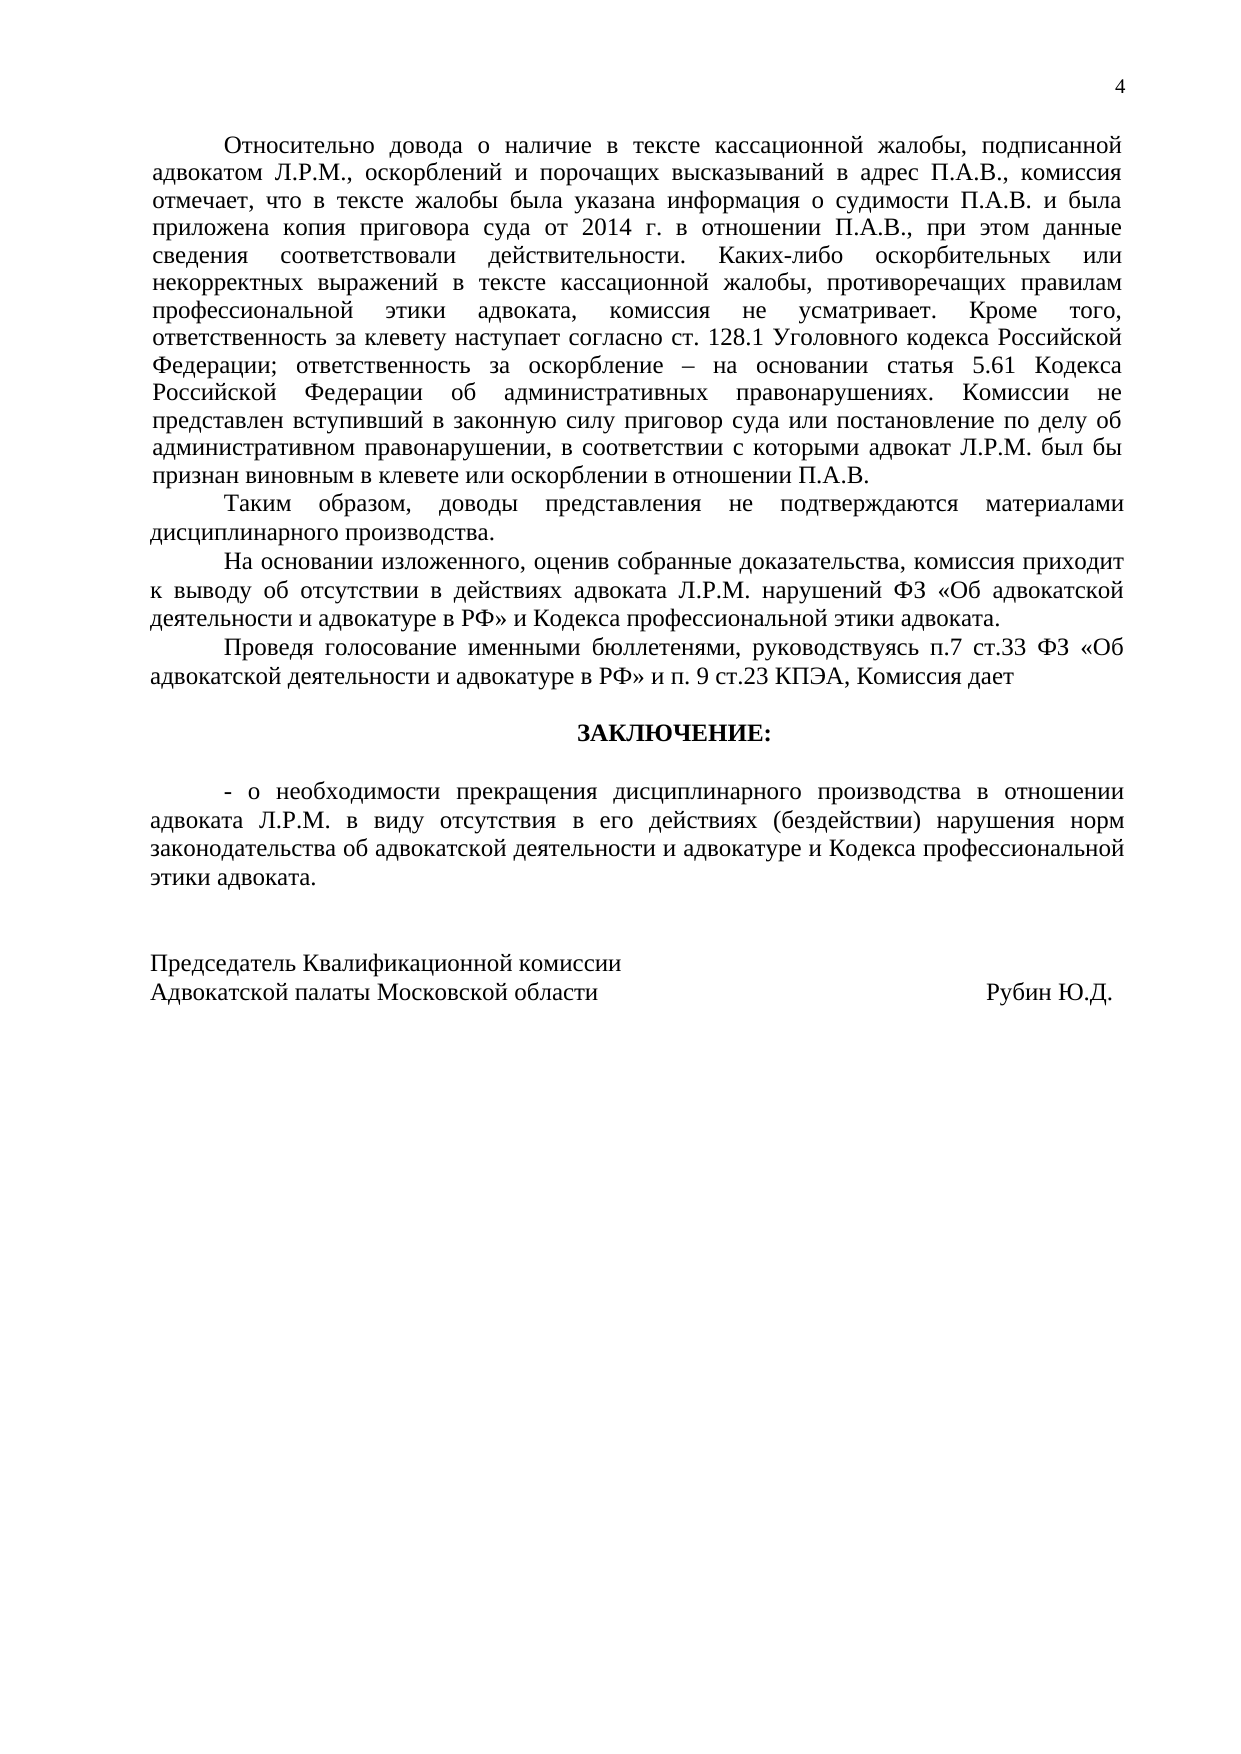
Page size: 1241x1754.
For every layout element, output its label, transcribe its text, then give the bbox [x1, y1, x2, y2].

text - о необходимости прекращения дисциплинарного производства в отношении адвоката Л.Р.М. в виду отсутствия в его действиях (бездействии) нарушения норм законодательства об адвокатской деятельности и адвокатуре и Кодекса профессиональной этики адвоката. [150, 776, 1125, 891]
text Проведя голосование именными бюллетенями, руководствуясь п.7 ст.33 ФЗ «Об адвокатской деятельности и адвокатуре в РФ» и п. 9 ст.23 КПЭА, Комиссия дает [150, 632, 1125, 690]
text Адвокатской палаты Московской области Рубин Ю.Д. [150, 977, 1125, 1006]
text Таким образом, доводы представления не подтверждаются материалами дисциплинарного производства. [150, 488, 1125, 546]
text Относительно довода о наличие в тексте кассационной жалобы, подписанной адвокатом Л.Р.М., оскорблений и порочащих высказываний в адрес П.А.В., комиссия отмечает, что в тексте жалобы была указана информация о судимости П.А.В. и была приложена копия приговора суда от 2014 г. в отношении П.А.В., при этом данные сведения соответствовали действительности. Каких-либо оскорбительных или некорректных выражений в тексте кассационной жалобы, противоречащих правилам профессиональной этики адвоката, комиссия не усматривает. Кроме того, ответственность за клевету наступает согласно ст. 128.1 Уголовного кодекса Российской Федерации; ответственность за оскорбление – на основании статья 5.61 Кодекса Российской Федерации об административных правонарушениях. Комиссии не представлен вступивший в законную силу приговор суда или постановление по делу об административном правонарушении, в соответствии с которыми адвокат Л.Р.М. был бы признан виновным в клевете или оскорблении в отношении П.А.В. [152, 131, 1123, 488]
text ЗАКЛЮЧЕНИЕ: [150, 718, 1125, 747]
text Председатель Квалификационной комиссии [150, 948, 1125, 977]
text На основании изложенного, оценив собранные доказательства, комиссия приходит к выводу об отсутствии в действиях адвоката Л.Р.М. нарушений ФЗ «Об адвокатской деятельности и адвокатуре в РФ» и Кодекса профессиональной этики адвоката. [150, 546, 1125, 632]
